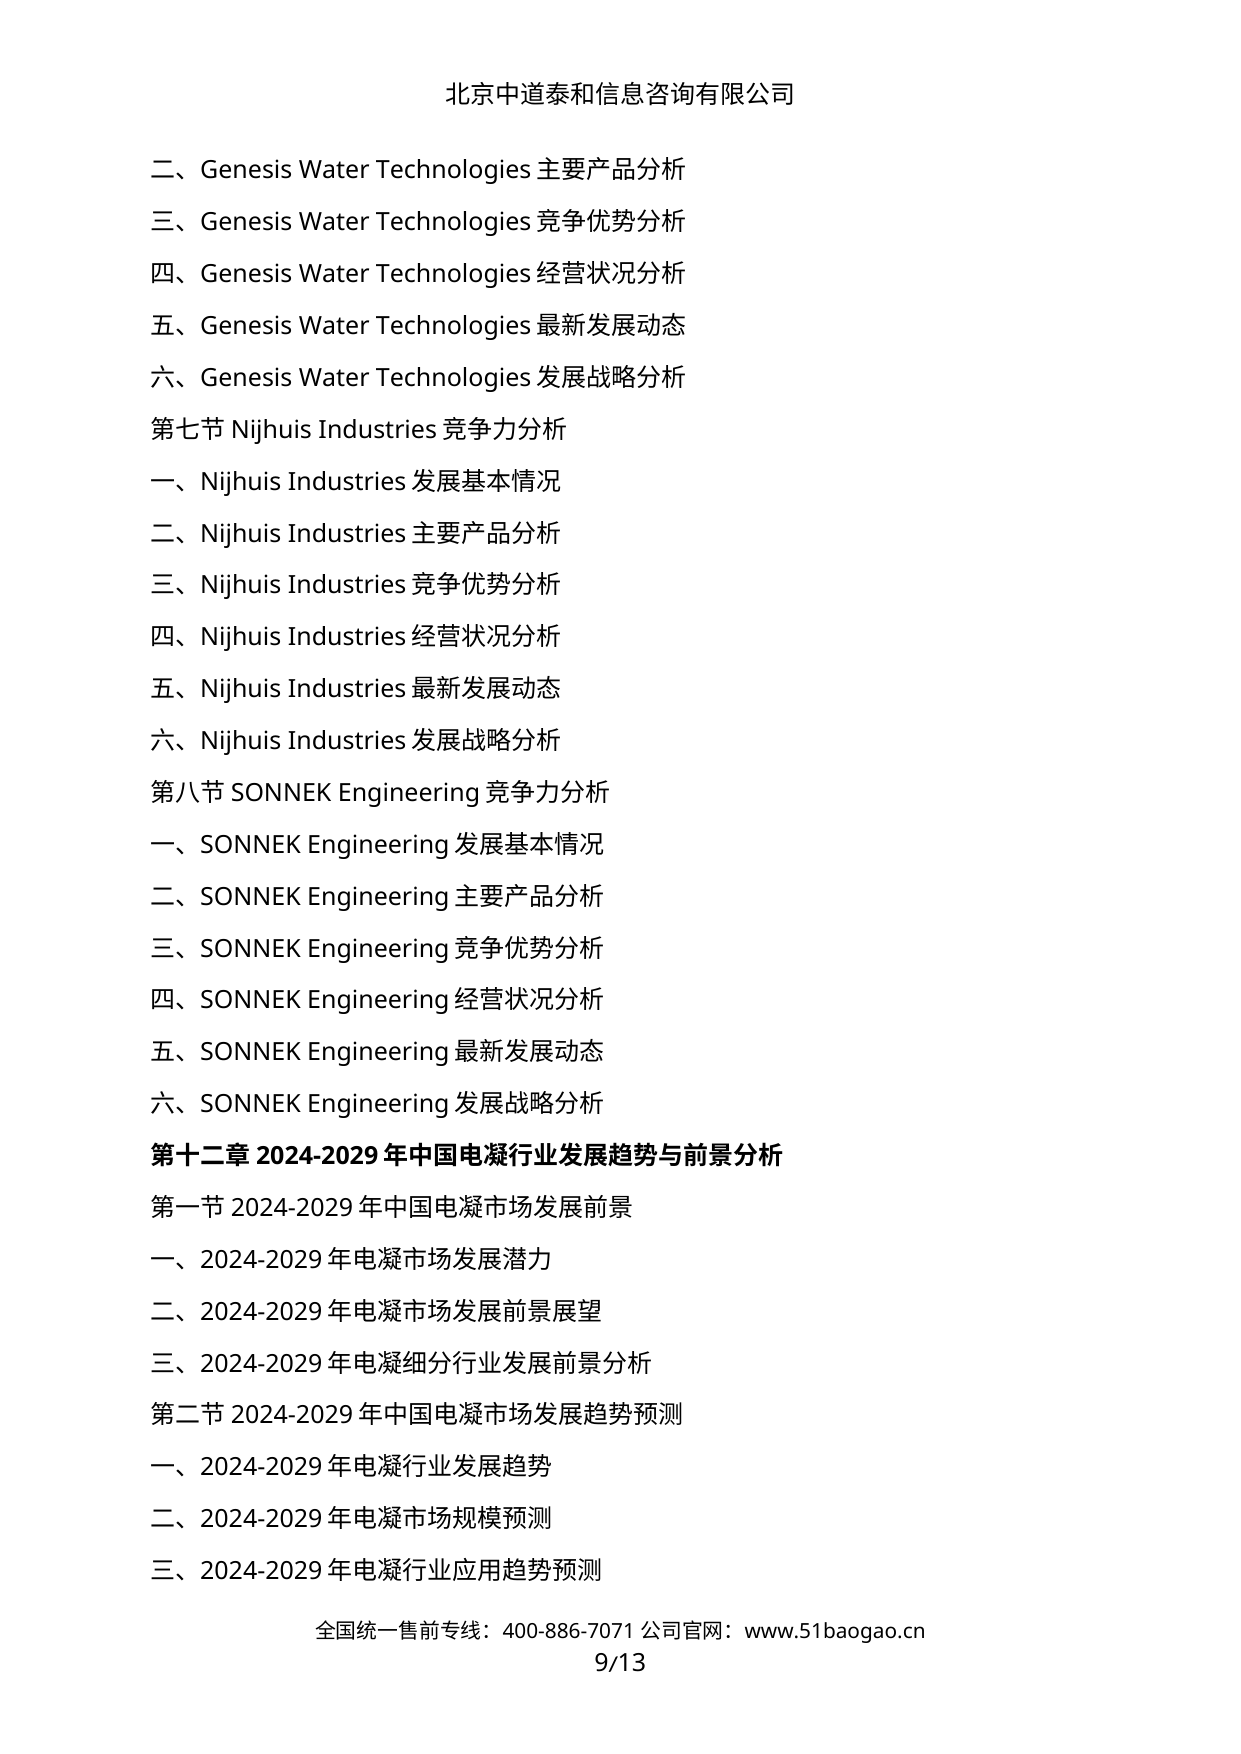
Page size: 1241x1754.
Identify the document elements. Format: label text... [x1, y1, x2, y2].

text 六、Genesis Water Technologies发展战略分析 [150, 357, 1090, 394]
text 三、2024-2029年电凝行业应用趋势预测 [150, 1551, 1090, 1587]
text 第二节 2024-2029年中国电凝市场发展趋势预测 [150, 1395, 1090, 1431]
text 三、Nijhuis Industries竞争优势分析 [150, 565, 1090, 601]
text 一、2024-2029年电凝市场发展潜力 [150, 1239, 1090, 1276]
text 五、Nijhuis Industries最新发展动态 [150, 669, 1090, 705]
text 二、Nijhuis Industries主要产品分析 [150, 513, 1090, 549]
text 六、SONNEK Engineering发展战略分析 [150, 1084, 1090, 1120]
text 第十二章 2024-2029年中国电凝行业发展趋势与前景分析 [150, 1136, 1090, 1172]
text 二、SONNEK Engineering主要产品分析 [150, 876, 1090, 912]
text 三、2024-2029年电凝细分行业发展前景分析 [150, 1343, 1090, 1379]
text 四、Nijhuis Industries经营状况分析 [150, 617, 1090, 653]
text 二、2024-2029年电凝市场规模预测 [150, 1499, 1090, 1535]
text 三、SONNEK Engineering竞争优势分析 [150, 928, 1090, 964]
text 一、Nijhuis Industries发展基本情况 [150, 461, 1090, 497]
text 五、SONNEK Engineering最新发展动态 [150, 1032, 1090, 1068]
text 一、SONNEK Engineering发展基本情况 [150, 824, 1090, 861]
text 三、Genesis Water Technologies竞争优势分析 [150, 202, 1090, 238]
text 六、Nijhuis Industries发展战略分析 [150, 721, 1090, 757]
text 二、Genesis Water Technologies主要产品分析 [150, 150, 1090, 186]
text 二、2024-2029年电凝市场发展前景展望 [150, 1291, 1090, 1327]
text 四、Genesis Water Technologies经营状况分析 [150, 254, 1090, 290]
text 第八节 SONNEK Engineering竞争力分析 [150, 772, 1090, 809]
text 四、SONNEK Engineering经营状况分析 [150, 980, 1090, 1016]
text 五、Genesis Water Technologies最新发展动态 [150, 306, 1090, 342]
text 第七节 Nijhuis Industries竞争力分析 [150, 409, 1090, 446]
text 第一节 2024-2029年中国电凝市场发展前景 [150, 1187, 1090, 1224]
text 一、2024-2029年电凝行业发展趋势 [150, 1447, 1090, 1483]
